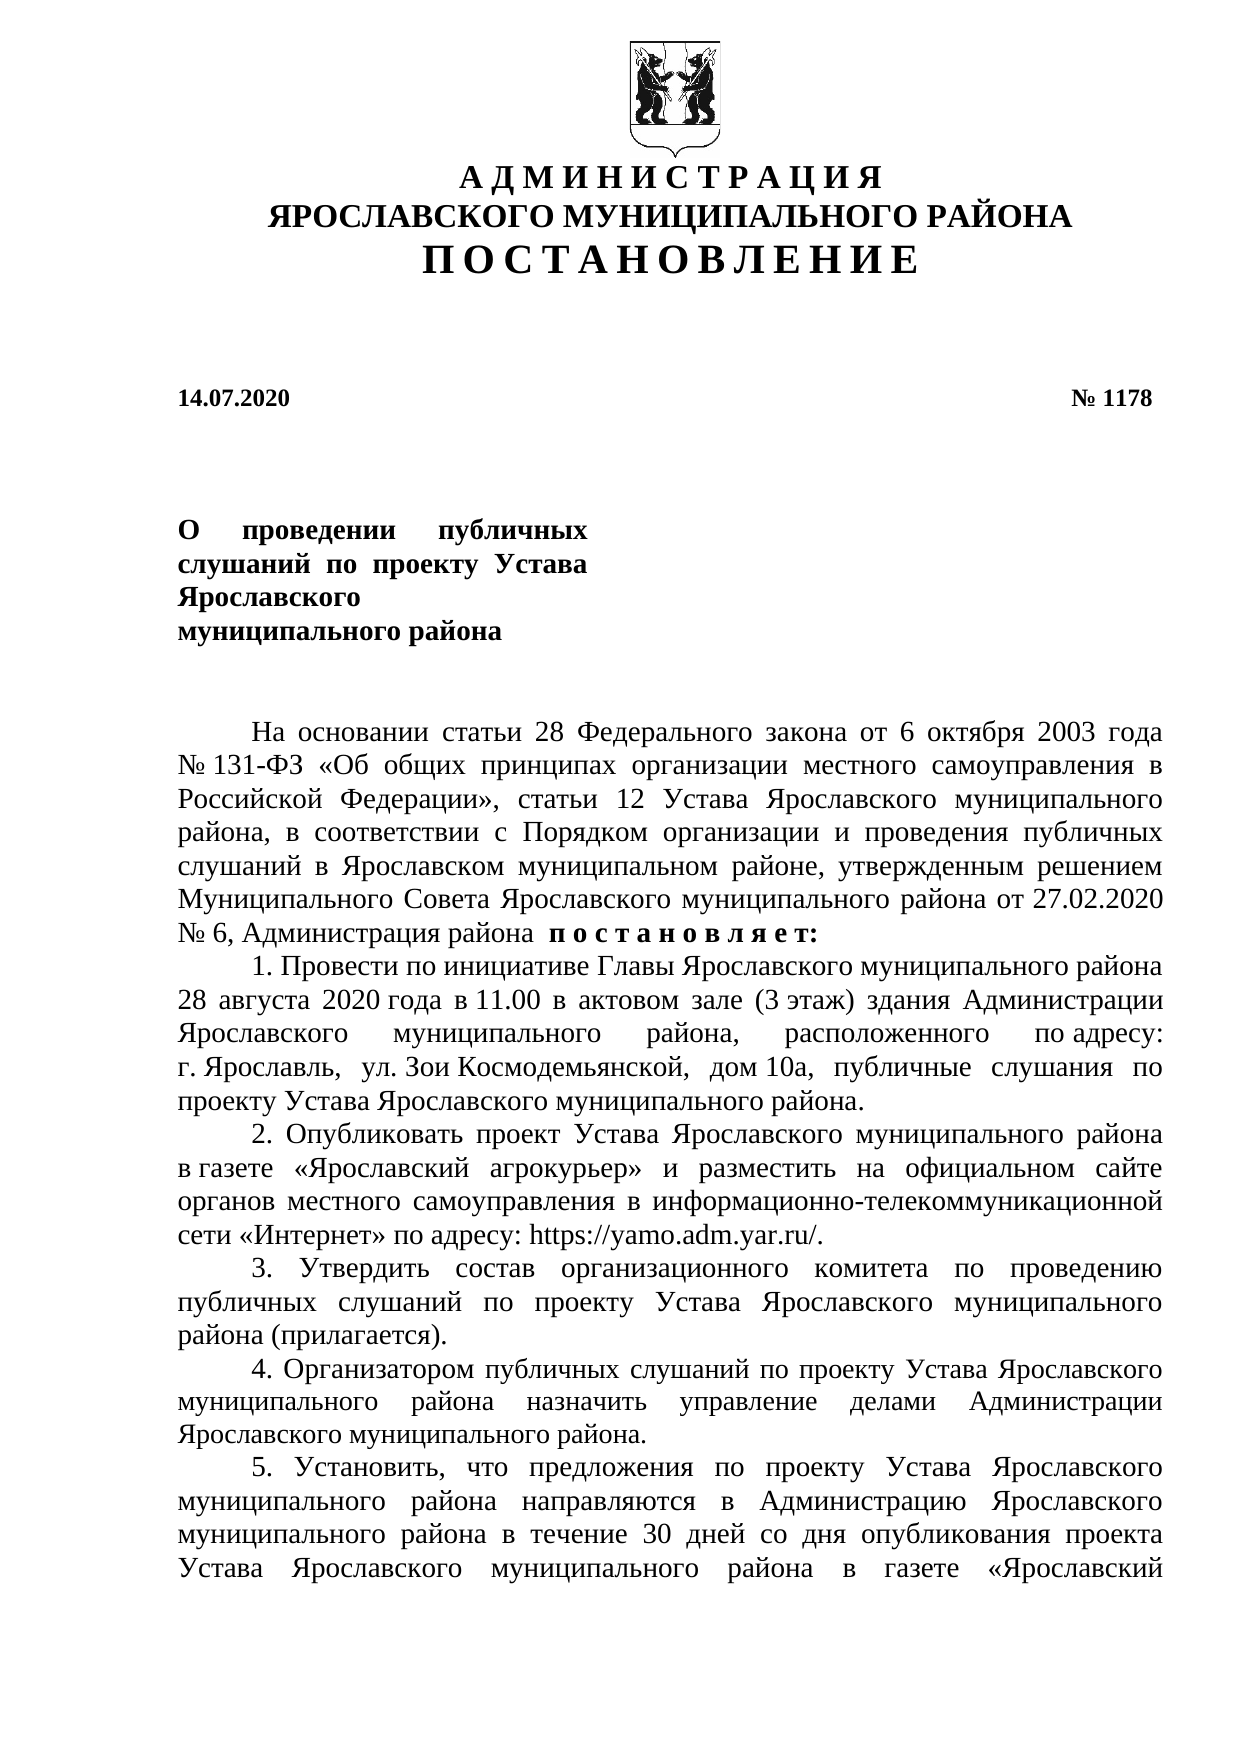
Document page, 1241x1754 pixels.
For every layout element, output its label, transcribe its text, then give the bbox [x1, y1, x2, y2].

text 14.07.2020 № 1178 [177, 383, 1163, 412]
text АДМИНИСТРАЦИЯ [177, 29, 1163, 196]
text О проведении публичных слушаний по проекту Устава Ярославского муниципального района [177, 512, 588, 647]
text 1. Провести по инициативе Главы Ярославского муниципального района 28 августа 2020 года в 11.00 в актовом зале (3 этаж) здания Администрации Ярославского муниципального района, расположенного по адресу: г. Ярославль, ул. Зои Космодемьянской, дом 10а, публичные слушания по проекту Устава Ярославского муниципального района. [177, 948, 1163, 1116]
text ЯРОСЛАВСКОГО МУНИЦИПАЛЬНОГО РАЙОНА [177, 196, 1163, 234]
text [177, 1449, 1163, 1583]
text 2. Опубликовать проект Устава Ярославского муниципального района в газете «Ярославский агрокурьер» и разместить на официальном сайте органов местного самоуправления в информационно-телекоммуникационной сети «Интернет» по адресу: https://yamo.adm.yar.ru/. [177, 1116, 1163, 1250]
subtitle ПОСТАНОВЛЕНИЕ [177, 234, 1163, 282]
picture [629, 41, 721, 158]
text 3. Утвердить состав организационного комитета по проведению публичных слушаний по проекту Устава Ярославского муниципального района (прилагается). [177, 1250, 1163, 1351]
text На основании статьи 28 Федерального закона от 6 октября 2003 года № 131-ФЗ «Об общих принципах организации местного самоуправления в Российской Федерации», статьи 12 Устава Ярославского муниципального района, в соответствии с Порядком организации и проведения публичных слушаний в Ярославском муниципальном районе, утвержденным решением Муниципального Совета Ярославского муниципального района от 27.02.2020 № 6, Администрация района п о с т а н о в л я е т: [177, 714, 1163, 948]
text 4. Организатором публичных слушаний по проекту Устава Ярославского муниципального района назначить управление делами Администрации Ярославского муниципального района. [177, 1351, 1163, 1449]
